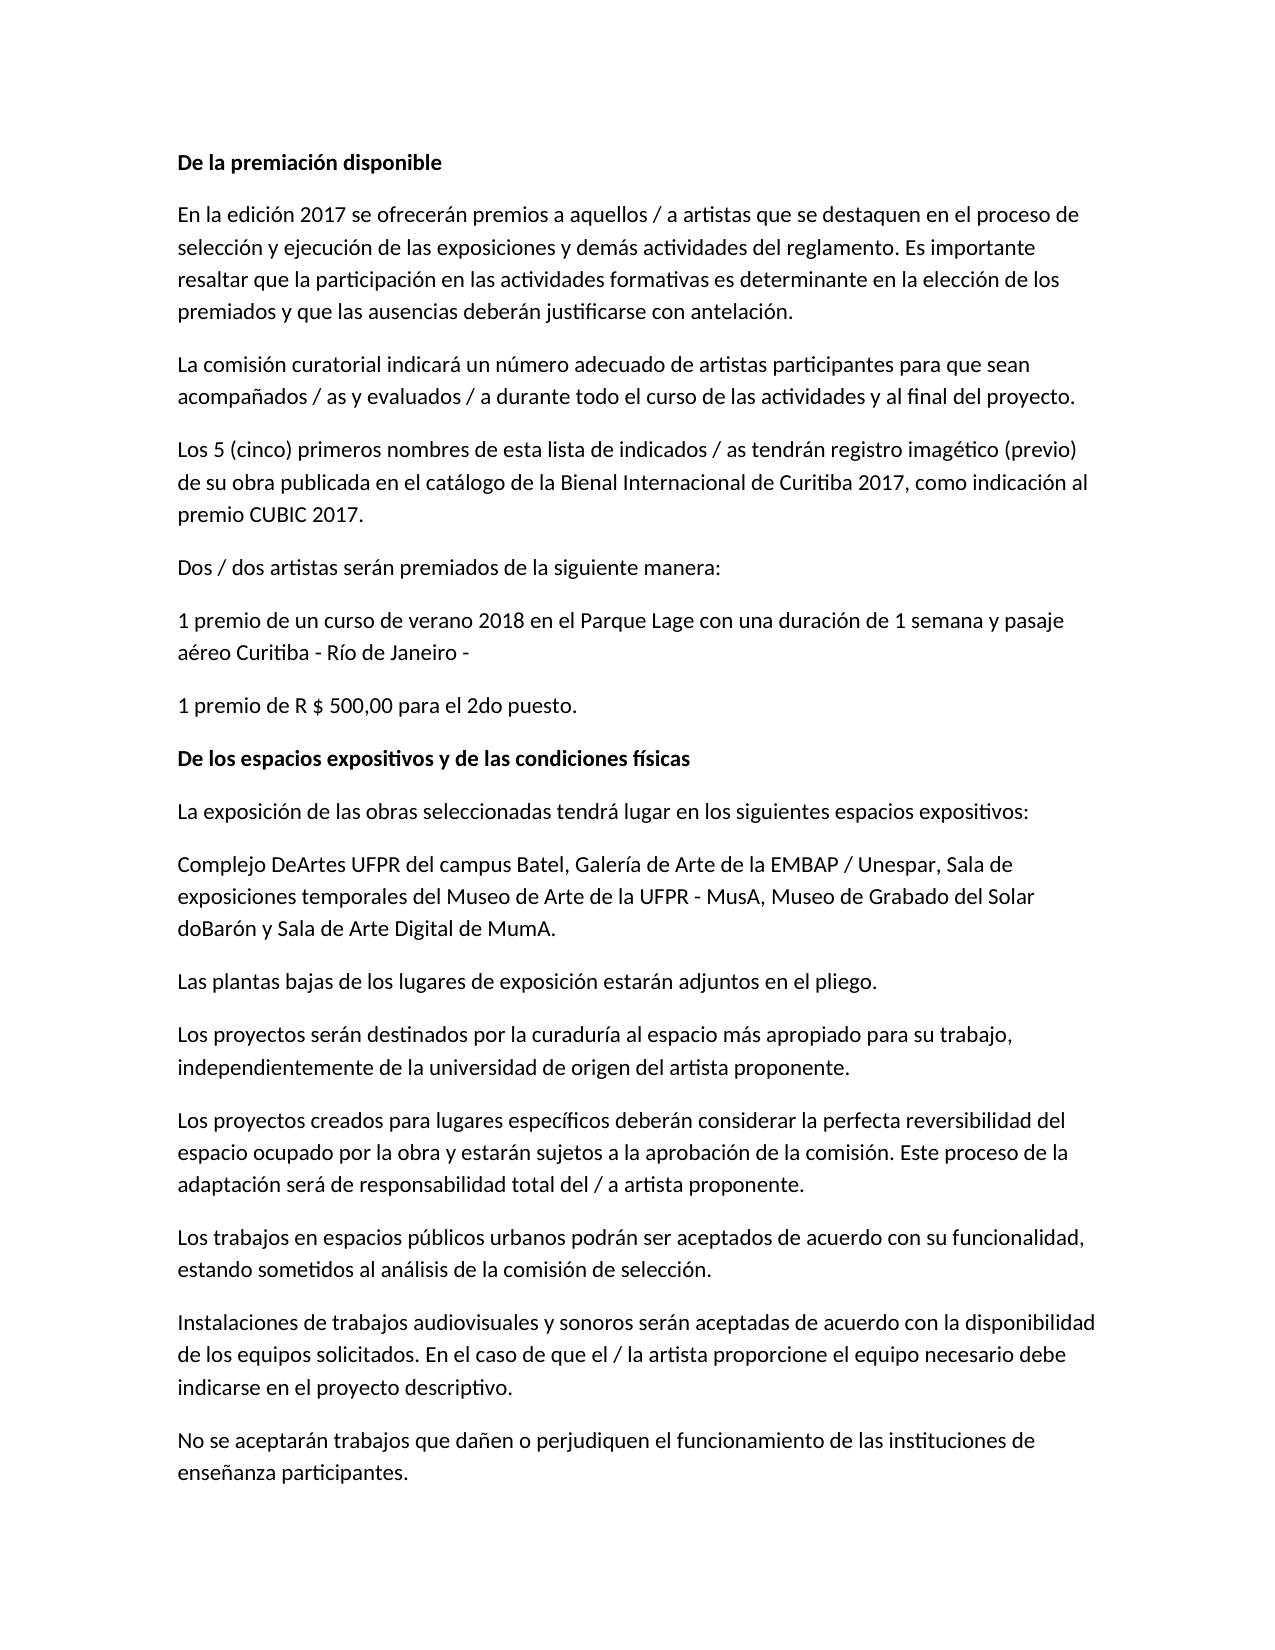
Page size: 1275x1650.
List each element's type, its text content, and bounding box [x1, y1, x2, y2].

text No se aceptarán trabajos que dañen o perjudiquen el funcionamiento de las instituciones de enseñanza participantes. [177, 1426, 1098, 1486]
text En la edición 2017 se ofrecerán premios a aquellos / a artistas que se destaquen en el proceso de selección y ejecución de las exposiciones y demás actividades del reglamento. Es importante resaltar que la participación en las actividades formativas es determinante en la elección de los premiados y que las ausencias deberán justificarse con antelación. [177, 201, 1098, 325]
text Los proyectos creados para lugares específicos deberán considerar la perfecta reversibilidad del espacio ocupado por la obra y estarán sujetos a la aprobación de la comisión. Este proceso de la adaptación será de responsabilidad total del / a artista proponente. [177, 1106, 1098, 1198]
text Los 5 (cinco) primeros nombres de esta lista de indicados / as tendrán registro imagético (previo) de su obra publicada en el catálogo de la Bienal Internacional de Curitiba 2017, como indicación al premio CUBIC 2017. [177, 435, 1098, 528]
text Los proyectos serán destinados por la curaduría al espacio más apropiado para su trabajo, independientemente de la universidad de origen del artista proponente. [177, 1021, 1098, 1081]
text Los trabajos en espacios públicos urbanos podrán ser aceptados de acuerdo con su funcionalidad, estando sometidos al análisis de la comisión de selección. [177, 1223, 1098, 1283]
text 1 premio de un curso de verano 2018 en el Parque Lage con una duración de 1 semana y pasaje aéreo Curitiba - Río de Janeiro - [177, 606, 1098, 666]
text Instalaciones de trabajos audiovisuales y sonoros serán aceptadas de acuerdo con la disponibilidad de los equipos solicitados. En el caso de que el / la artista proporcione el equipo necesario debe indicarse en el proyecto descriptivo. [177, 1308, 1098, 1401]
text La exposición de las obras seleccionadas tendrá lugar en los siguientes espacios expositivos: [177, 797, 1098, 825]
text 1 premio de R $ 500,00 para el 2do puesto. [177, 691, 1098, 719]
text De la premiación disponible [177, 148, 1098, 176]
text Las plantas bajas de los lugares de exposición estarán adjuntos en el pliego. [177, 967, 1098, 996]
text La comisión curatorial indicará un número adecuado de artistas participantes para que sean acompañados / as y evaluados / a durante todo el curso de las actividades y al final del proyecto. [177, 350, 1098, 410]
text De los espacios expositivos y de las condiciones físicas [177, 744, 1098, 772]
text Complejo DeArtes UFPR del campus Batel, Galería de Arte de la EMBAP / Unespar, Sala de exposiciones temporales del Museo de Arte de la UFPR - MusA, Museo de Grabado del Solar doBarón y Sala de Arte Digital de MumA. [177, 850, 1098, 942]
text Dos / dos artistas serán premiados de la siguiente manera: [177, 553, 1098, 581]
